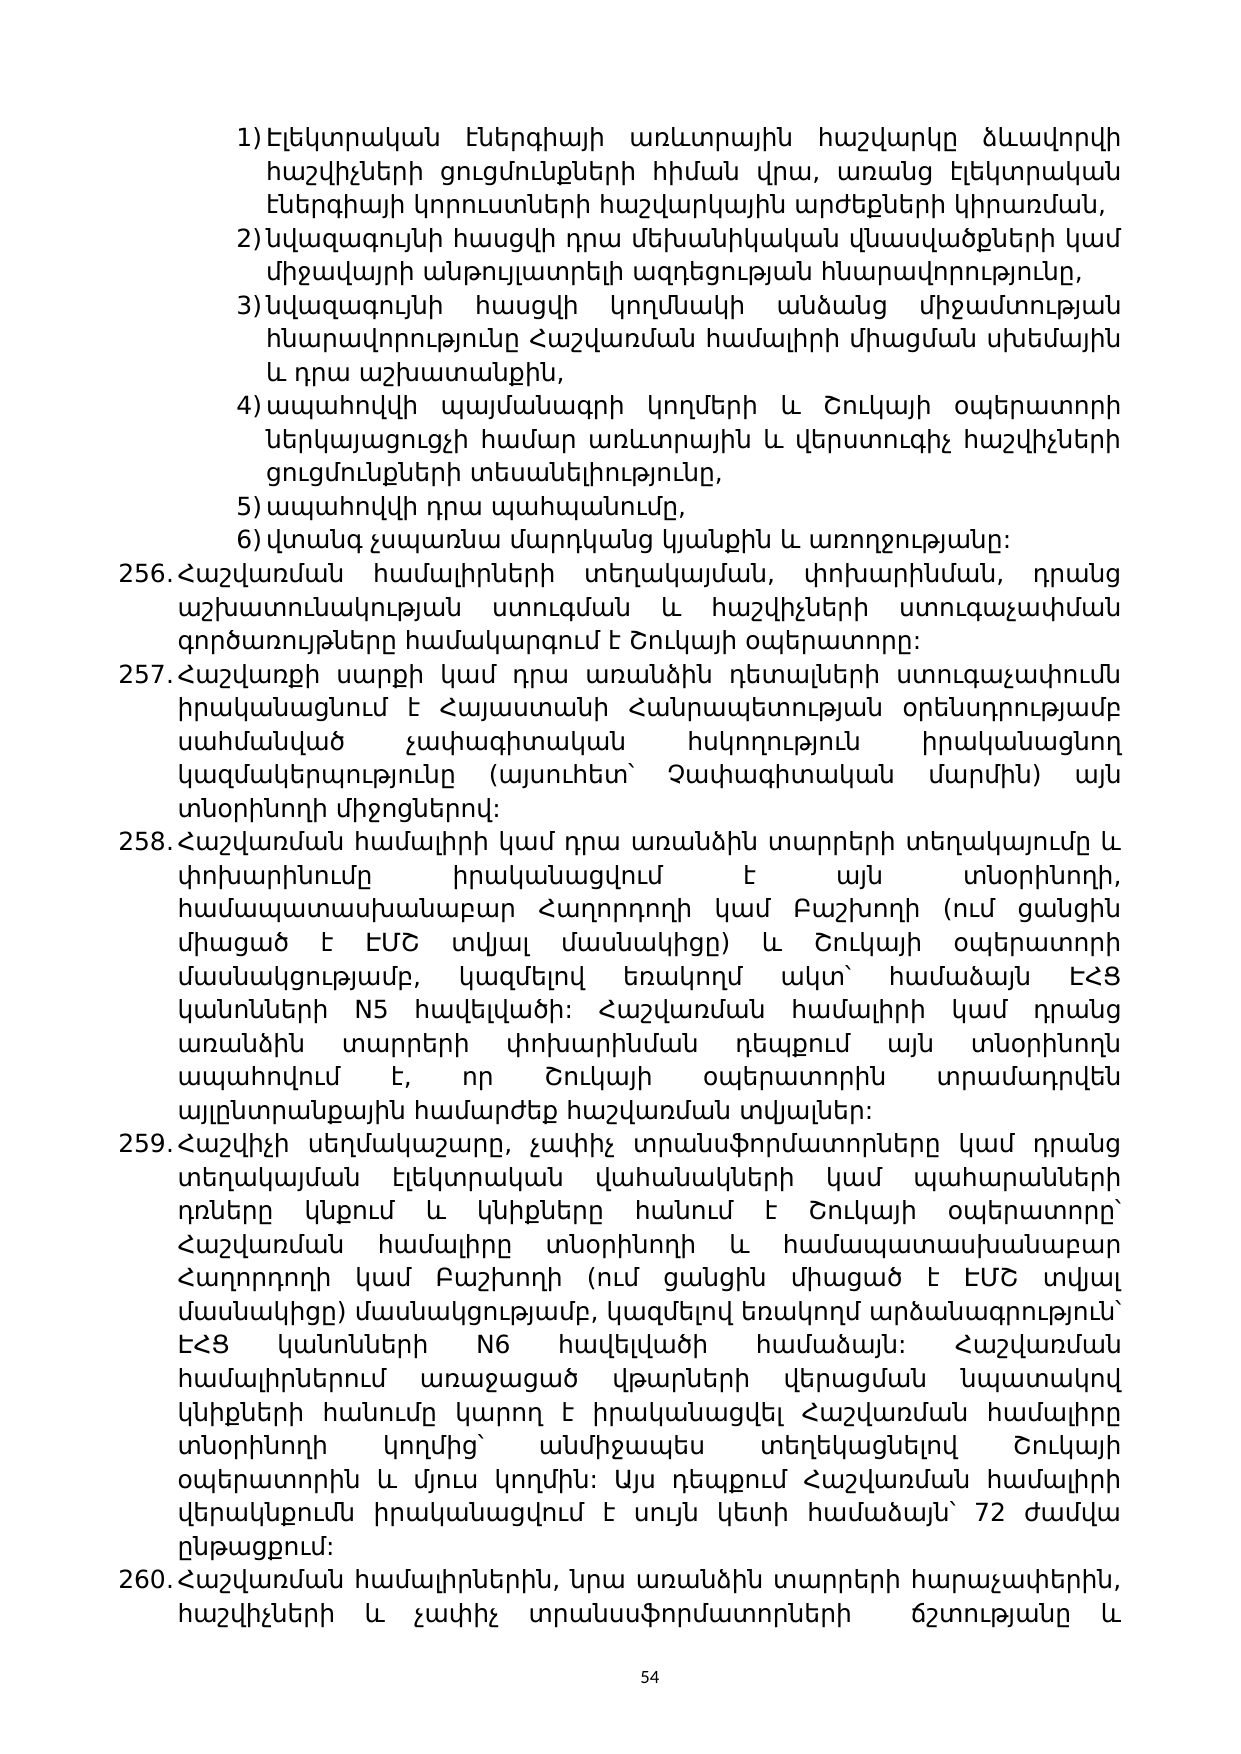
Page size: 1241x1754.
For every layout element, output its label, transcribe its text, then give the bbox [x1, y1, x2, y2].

list նվազագույնի հասցվի կողմնակի անձանց միջամտության հնարավորությունը Հաշվառման համալիրի միացման սխեմային և դրա աշխատանքին, [236, 291, 1122, 387]
list Հաշվառման համալիրի կամ դրա առանձին տարրերի տեղակայումը և փոխարինումը իրականացվում է այն տնօրինողի, համապատասխանաբար Հաղորդողի կամ Բաշխողի (ում ցանցին միացած է ԷՄՇ տվյալ մասնակիցը) և Շուկայի օպերատորի մասնակցությամբ, կազմելով եռակողմ ակտ՝ համաձայն ԷՀՑ կանոնների N5 հավելվածի: Հաշվառման համալիրի կամ դրանց առանձին տարրերի փոխարինման դեպքում այն տնօրինողն ապահովում է, որ Շուկայի օպերատորին տրամադրվեն այլընտրանքային համարժեք հաշվառման տվյալներ: [118, 827, 1122, 1125]
list ապահովվի պայմանագրի կողմերի և Շուկայի օպերատորի ներկայացուցչի համար առևտրային և վերստուգիչ հաշվիչների ցուցմունքների տեսանելիությունը, [236, 391, 1122, 488]
list Էլեկտրական էներգիայի առևտրային հաշվարկը ձևավորվի հաշվիչների ցուցմունքների հիման վրա, առանց էլեկտրական էներգիայի կորուստների հաշվարկային արժեքների կիրառման, [236, 123, 1122, 219]
list վտանգ չսպառնա մարդկանց կյանքին և առողջությանը: [236, 526, 1122, 555]
list նվազագույնի հասցվի դրա մեխանիկական վնասվածքների կամ միջավայրի անթույլատրելի ազդեցության հնարավորությունը, [236, 224, 1122, 286]
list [118, 1565, 1122, 1628]
list Հաշվառման համալիրների տեղակայման, փոխարինման, դրանց աշխատունակության ստուգման և հաշվիչների ստուգաչափման գործառույթները համակարգում է Շուկայի օպերատորը: [118, 559, 1122, 655]
list Հաշվառքի սարքի կամ դրա առանձին դետալների ստուգաչափումն իրականացնում է Հայաստանի Հանրապետության օրենսդրությամբ սահմանված չափագիտական հսկողություն իրականացնող կազմակերպությունը (այսուհետ՝ Չափագիտական մարմին) այն տնօրինողի միջոցներով: [118, 660, 1122, 823]
list Հաշվիչի սեղմակաշարը, չափիչ տրանսֆորմատորները կամ դրանց տեղակայման էլեկտրական վահանակների կամ պահարանների դռները կնքում և կնիքները հանում է Շուկայի օպերատորը՝ Հաշվառման համալիրը տնօրինողի և համապատասխանաբար Հաղորդողի կամ Բաշխողի (ում ցանցին միացած է ԷՄՇ տվյալ մասնակիցը) մասնակցությամբ, կազմելով եռակողմ արձանագրություն՝ ԷՀՑ կանոնների N6 հավելվածի համաձայն: Հաշվառման համալիրներում առաջացած վթարների վերացման նպատակով կնիքների հանումը կարող է իրականացվել Հաշվառման համալիրը տնօրինողի կողմից՝ անմիջապես տեղեկացնելով Շուկայի օպերատորին և մյուս կողմին: Այս դեպքում Հաշվառման համալիրի վերակնքումն իրականացվում է սույն կետի համաձայն՝ 72 ժամվա ընթացքում: [118, 1129, 1122, 1561]
list ապահովվի դրա պահպանումը, [236, 492, 1122, 521]
